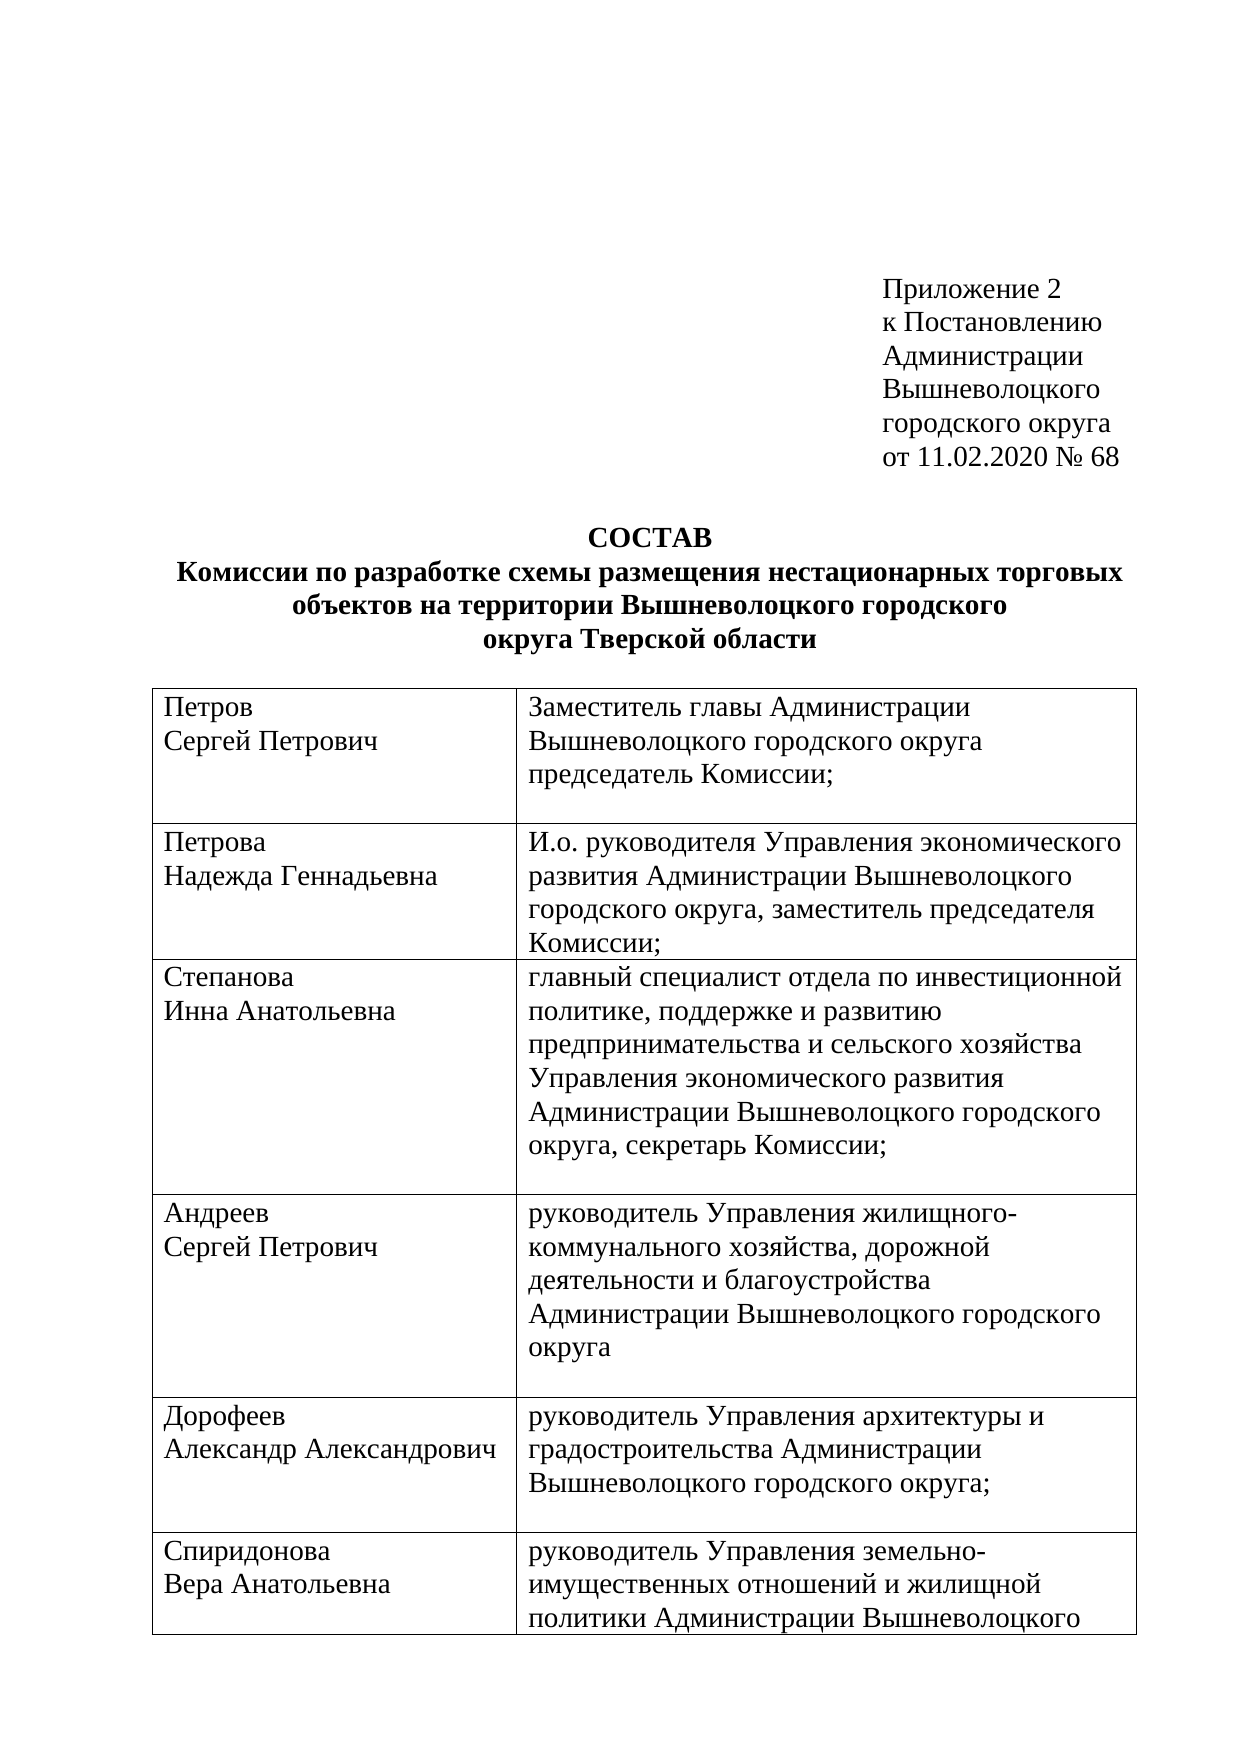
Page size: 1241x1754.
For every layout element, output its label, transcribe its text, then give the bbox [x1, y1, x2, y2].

table_header Заместитель главы Администрации Вышневолоцкого городского округа председатель Комиссии; [517, 689, 1136, 823]
table_cell И.о. руководителя Управления экономического развития Администрации Вышневолоцкого городского округа, заместитель председателя Комиссии; [517, 824, 1136, 958]
table_cell руководитель Управления жилищного-коммунального хозяйства, дорожной деятельности и благоустройства Администрации Вышневолоцкого городского округа [517, 1195, 1136, 1397]
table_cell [153, 1533, 516, 1633]
table_header Приложение 2 к Постановлению Администрации Вышневолоцкого городского округа от 11.02.2020 № 68 [871, 271, 1136, 472]
table_cell главный специалист отдела по инвестиционной политике, поддержке и развитию предпринимательства и сельского хозяйства Управления экономического развития Администрации Вышневолоцкого городского округа, секретарь Комиссии; [517, 960, 1136, 1194]
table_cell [517, 1533, 1136, 1633]
text Комиссии по разработке схемы размещения нестационарных торговых объектов на территории Вышневолоцкого городского [162, 554, 1137, 621]
text округа Тверской области [162, 621, 1137, 654]
table_cell Петрова Надежда Геннадьевна [153, 824, 516, 958]
text СОСТАВ [162, 520, 1137, 554]
table_header Петров Сергей Петрович [153, 689, 516, 823]
table_cell Степанова Инна Анатольевна [153, 960, 516, 1194]
table_cell Андреев Сергей Петрович [153, 1195, 516, 1397]
table_cell Дорофеев Александр Александрович [153, 1398, 516, 1532]
table_cell руководитель Управления архитектуры и градостроительства Администрации Вышневолоцкого городского округа; [517, 1398, 1136, 1532]
